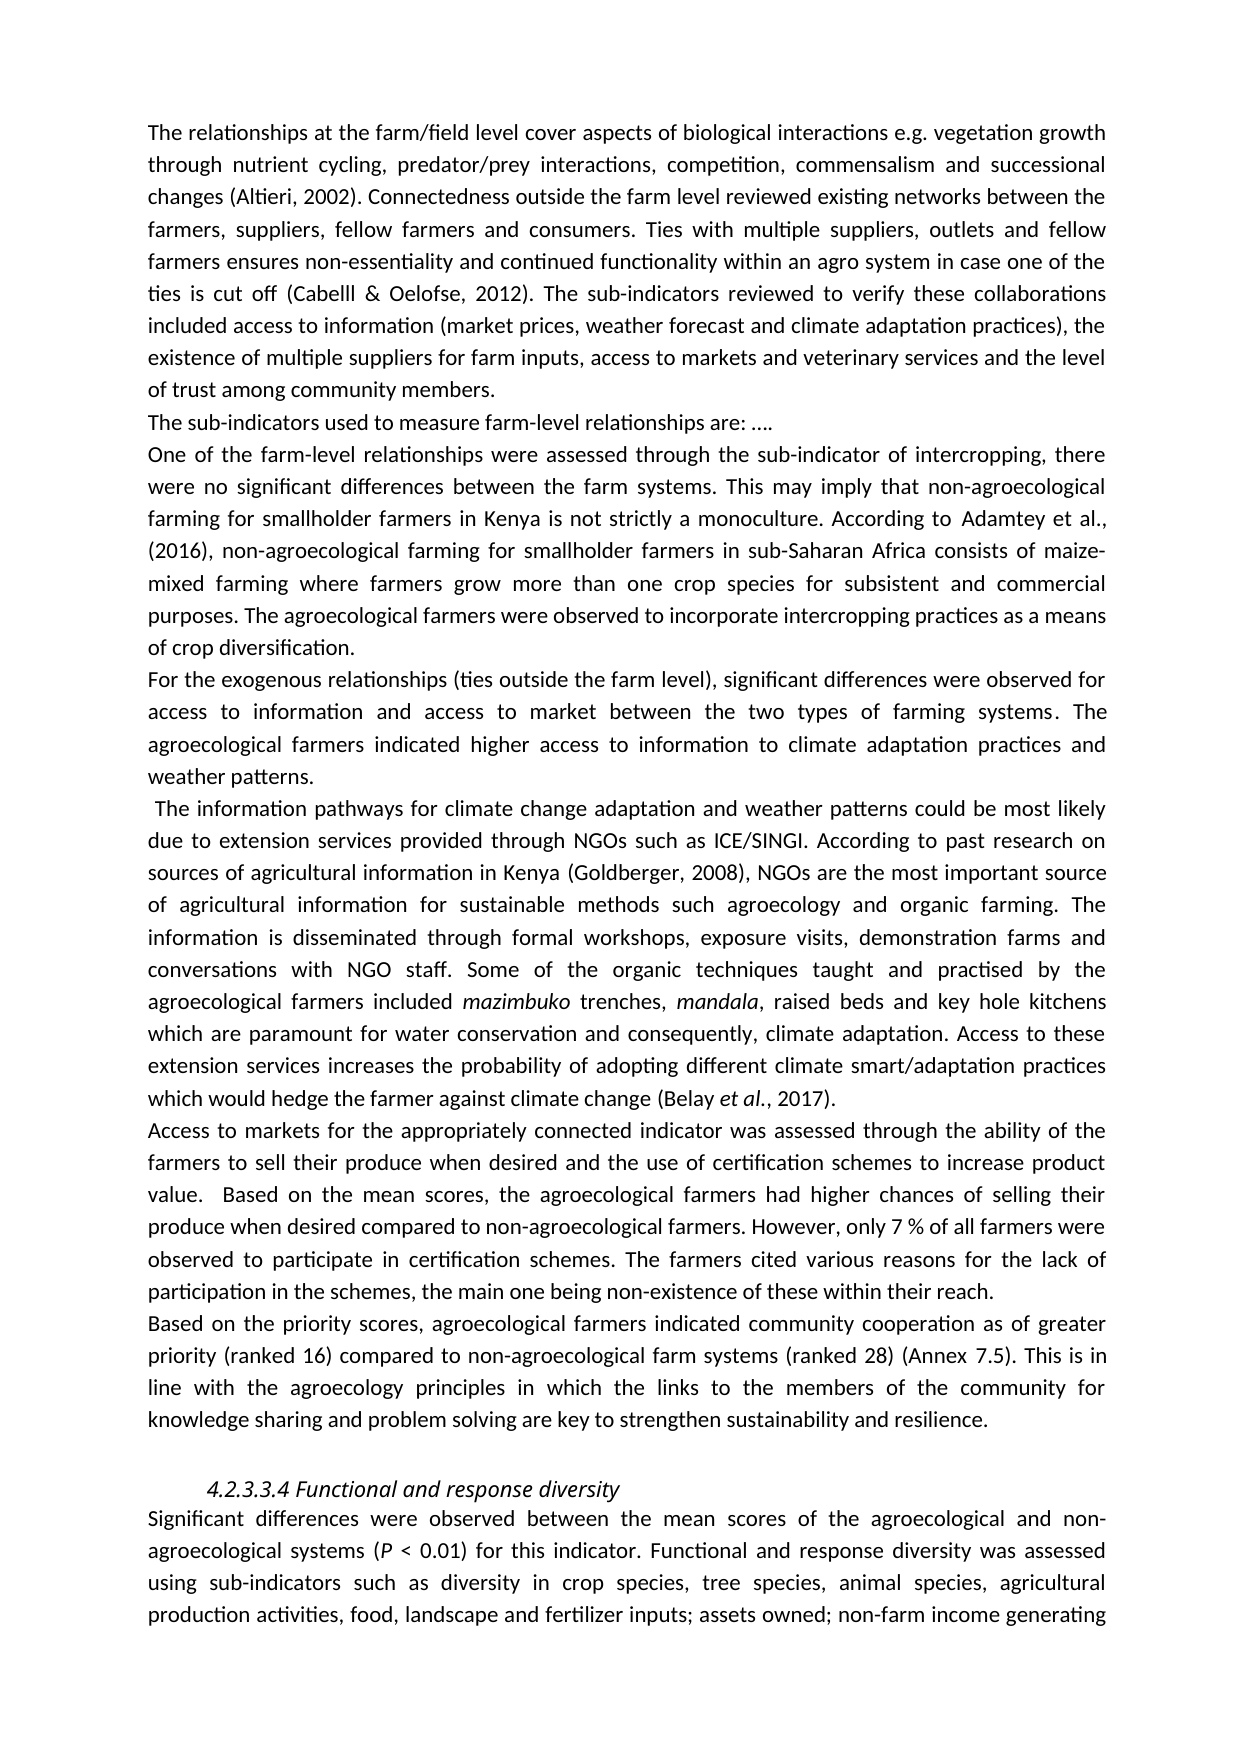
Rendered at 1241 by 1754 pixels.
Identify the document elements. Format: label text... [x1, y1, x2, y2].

text Access to markets for the appropriately connected indicator was assessed through the ability of the farmers to sell their produce when desired and the use of certification schemes to increase product value. Based on the mean scores, the agroecological farmers had higher chances of selling their produce when desired compared to non-agroecological farmers. However, only 7 % of all farmers were observed to participate in certification schemes. The farmers cited various reasons for the lack of participation in the schemes, the main one being non-existence of these within their reach. [148, 1116, 1107, 1305]
text The sub-indicators used to measure farm-level relationships are: …. [148, 408, 1107, 436]
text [148, 1504, 1107, 1628]
subtitle Functional and response diversity [148, 1474, 948, 1504]
text For the exogenous relationships (ties outside the farm level), significant differences were observed for access to information and access to market between the two types of farming systems. The agroecological farmers indicated higher access to information to climate adaptation practices and weather patterns. [148, 665, 1107, 790]
text The relationships at the farm/field level cover aspects of biological interactions e.g. vegetation growth through nutrient cycling, predator/prey interactions, competition, commensalism and successional changes (Altieri, 2002). Connectedness outside the farm level reviewed existing networks between the farmers, suppliers, fellow farmers and consumers. Ties with multiple suppliers, outlets and fellow farmers ensures non-essentiality and continued functionality within an agro system in case one of the ties is cut off (Cabelll & Oelofse, 2012). The sub-indicators reviewed to verify these collaborations included access to information (market prices, weather forecast and climate adaptation practices), the existence of multiple suppliers for farm inputs, access to markets and veterinary services and the level of trust among community members. [148, 118, 1107, 404]
text One of the farm-level relationships were assessed through the sub-indicator of intercropping, there were no significant differences between the farm systems. This may imply that non-agroecological farming for smallholder farmers in Kenya is not strictly a monoculture. According to Adamtey et al., (2016), non-agroecological farming for smallholder farmers in sub-Saharan Africa consists of maize-mixed farming where farmers grow more than one crop species for subsistent and commercial purposes. The agroecological farmers were observed to incorporate intercropping practices as a means of crop diversification. [148, 440, 1107, 661]
text Based on the priority scores, agroecological farmers indicated community cooperation as of greater priority (ranked 16) compared to non-agroecological farm systems (ranked 28) (Annex 7.5). This is in line with the agroecology principles in which the links to the members of the community for knowledge sharing and problem solving are key to strengthen sustainability and resilience. [148, 1309, 1107, 1434]
text The information pathways for climate change adaptation and weather patterns could be most likely due to extension services provided through NGOs such as ICE/SINGI. According to past research on sources of agricultural information in Kenya (Goldberger, 2008), NGOs are the most important source of agricultural information for sustainable methods such agroecology and organic farming. The information is disseminated through formal workshops, exposure visits, demonstration farms and conversations with NGO staff. Some of the organic techniques taught and practised by the agroecological farmers included mazimbuko trenches, mandala, raised beds and key hole kitchens which are paramount for water conservation and consequently, climate adaptation. Access to these extension services increases the probability of adopting different climate smart/adaptation practices which would hedge the farmer against climate change (Belay et al., 2017). [148, 794, 1107, 1112]
